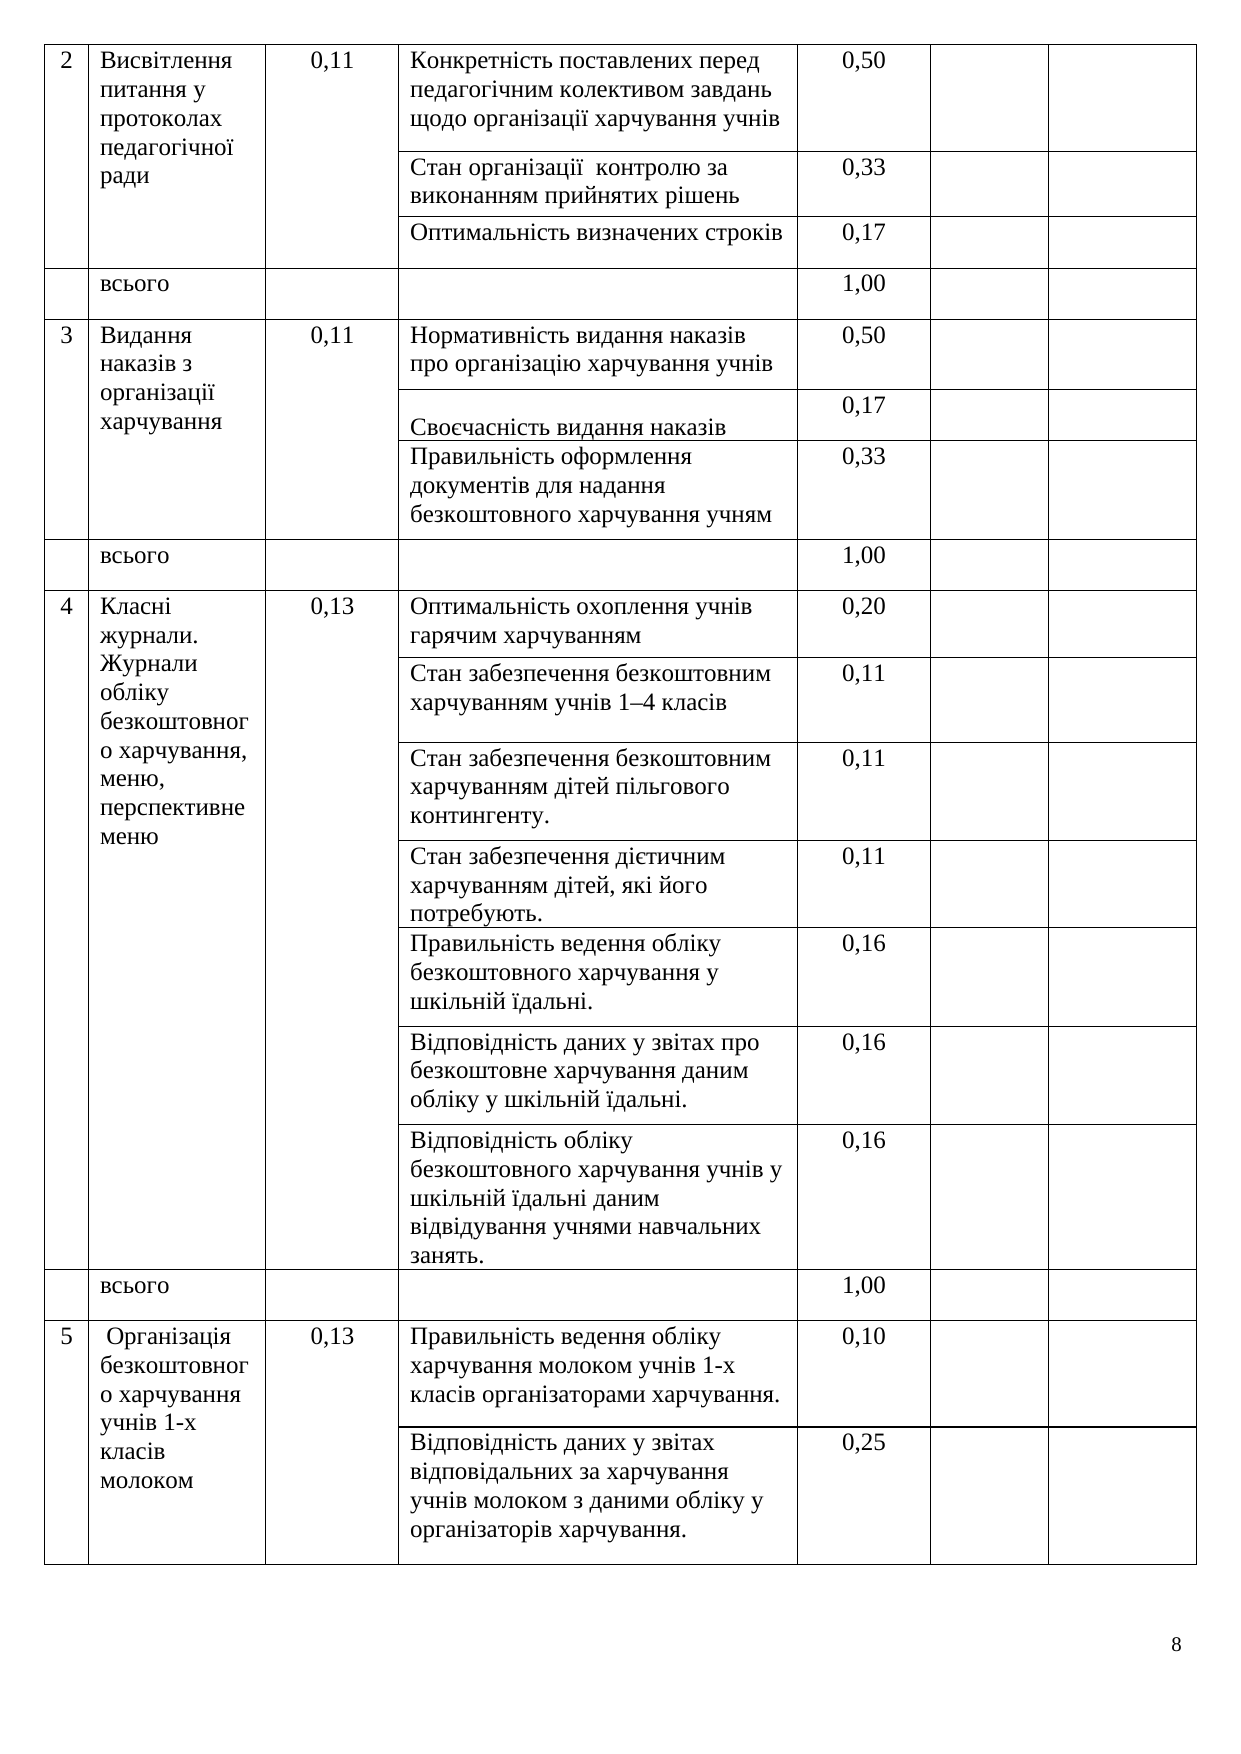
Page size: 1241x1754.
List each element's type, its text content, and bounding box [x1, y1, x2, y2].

table_cell 0,50 [798, 320, 930, 389]
table_cell Висвітлення питання у протоколах педагогічної ради [89, 45, 265, 267]
table_cell 2 [45, 45, 88, 267]
table_cell 0,11 [798, 743, 930, 840]
table_cell [266, 540, 398, 590]
table_cell Стан організації контролю за виконанням прийнятих рішень [399, 152, 797, 216]
table_cell [1049, 540, 1196, 590]
table_cell Стан забезпечення безкоштовним харчуванням дітей пільгового контингенту. [399, 743, 797, 840]
table_cell 0,25 [798, 1428, 930, 1564]
table_cell [1049, 1321, 1196, 1426]
table_cell 0,50 [798, 45, 930, 151]
table_cell 3 [45, 320, 88, 539]
table_cell [931, 743, 1048, 840]
table_cell [931, 320, 1048, 389]
table_cell [1049, 1027, 1196, 1124]
table_cell [931, 152, 1048, 216]
table_cell [931, 441, 1048, 539]
table_cell [931, 841, 1048, 927]
table_cell 0,11 [266, 45, 398, 267]
table_cell [1049, 217, 1196, 267]
table_cell [1049, 390, 1196, 440]
table_cell Нормативність видання наказів про організацію харчування учнів [399, 320, 797, 389]
table_cell 0,10 [798, 1321, 930, 1426]
table_cell [399, 1270, 797, 1320]
table_cell Класні журнали. Журнали обліку безкоштовного харчування, меню, перспективне меню [89, 591, 265, 1269]
table_cell 0,16 [798, 1125, 930, 1269]
table_cell [931, 540, 1048, 590]
table_cell 4 [45, 591, 88, 1269]
table_cell Правильність оформлення документів для надання безкоштовного харчування учням [399, 441, 797, 539]
table_cell [1049, 1125, 1196, 1269]
table_cell [399, 540, 797, 590]
table_cell 0,16 [798, 928, 930, 1026]
table_cell [1049, 591, 1196, 657]
table_cell Оптимальність охоплення учнів гарячим харчуванням [399, 591, 797, 657]
table_cell [931, 45, 1048, 151]
table_cell [931, 269, 1048, 319]
table_cell [1049, 928, 1196, 1026]
table_cell Стан забезпечення безкоштовним харчуванням учнів 1–4 класів [399, 658, 797, 742]
table_cell Організація безкоштовного харчування учнів 1-х класів молоком [89, 1321, 265, 1564]
table_cell Відповідність даних у звітах відповідальних за харчування учнів молоком з даними обліку у організаторів харчування. [399, 1428, 797, 1564]
table_cell 0,20 [798, 591, 930, 657]
table_cell 0,17 [798, 390, 930, 440]
table_cell 0,33 [798, 152, 930, 216]
table_cell 0,13 [266, 1321, 398, 1564]
table_cell [931, 1125, 1048, 1269]
table_cell [45, 1270, 88, 1320]
table_cell всього [89, 269, 265, 319]
table_cell Видання наказів з організації харчування [89, 320, 265, 539]
table_cell [1049, 841, 1196, 927]
table_cell [45, 269, 88, 319]
table_cell 1,00 [798, 269, 930, 319]
table_cell [1049, 441, 1196, 539]
table_cell 0,11 [798, 658, 930, 742]
table_cell 0,33 [798, 441, 930, 539]
table_cell [931, 1270, 1048, 1320]
table_cell [931, 658, 1048, 742]
table_cell 0,11 [798, 841, 930, 927]
table_cell Своєчасність видання наказів [399, 390, 797, 440]
table_cell Стан забезпечення дієтичним харчуванням дітей, які його потребують. [399, 841, 797, 927]
table_cell всього [89, 1270, 265, 1320]
table_cell [1049, 1428, 1196, 1564]
table_cell 0,11 [266, 320, 398, 539]
table_cell Конкретність поставлених перед педагогічним колективом завдань щодо організації харчування учнів [399, 45, 797, 151]
table_cell [1049, 743, 1196, 840]
table_cell [1049, 658, 1196, 742]
table_cell [1049, 1270, 1196, 1320]
table_cell [931, 591, 1048, 657]
table_cell Оптимальність визначених строків [399, 217, 797, 267]
table_cell Правильність ведення обліку безкоштовного харчування у шкільній їдальні. [399, 928, 797, 1026]
table_cell [1049, 269, 1196, 319]
table_cell [399, 269, 797, 319]
table_cell Правильність ведення обліку харчування молоком учнів 1-х класів організаторами харчування. [399, 1321, 797, 1426]
table_cell всього [89, 540, 265, 590]
table_cell 0,17 [798, 217, 930, 267]
table_cell Відповідність даних у звітах про безкоштовне харчування даним обліку у шкільній їдальні. [399, 1027, 797, 1124]
table_cell [45, 540, 88, 590]
table_cell [1049, 45, 1196, 151]
table_cell [931, 217, 1048, 267]
table_cell 5 [45, 1321, 88, 1564]
table_cell [931, 928, 1048, 1026]
table_cell 1,00 [798, 540, 930, 590]
table_cell [266, 1270, 398, 1320]
table_cell 1,00 [798, 1270, 930, 1320]
table_cell [1049, 152, 1196, 216]
table_cell [931, 390, 1048, 440]
table_cell [931, 1321, 1048, 1426]
table_cell 0,16 [798, 1027, 930, 1124]
table_cell [266, 269, 398, 319]
table_cell [931, 1027, 1048, 1124]
table_cell [931, 1428, 1048, 1564]
table_cell Відповідність обліку безкоштовного харчування учнів у шкільній їдальні даним відвідування учнями навчальних занять. [399, 1125, 797, 1269]
table_cell 0,13 [266, 591, 398, 1269]
table_cell [1049, 320, 1196, 389]
